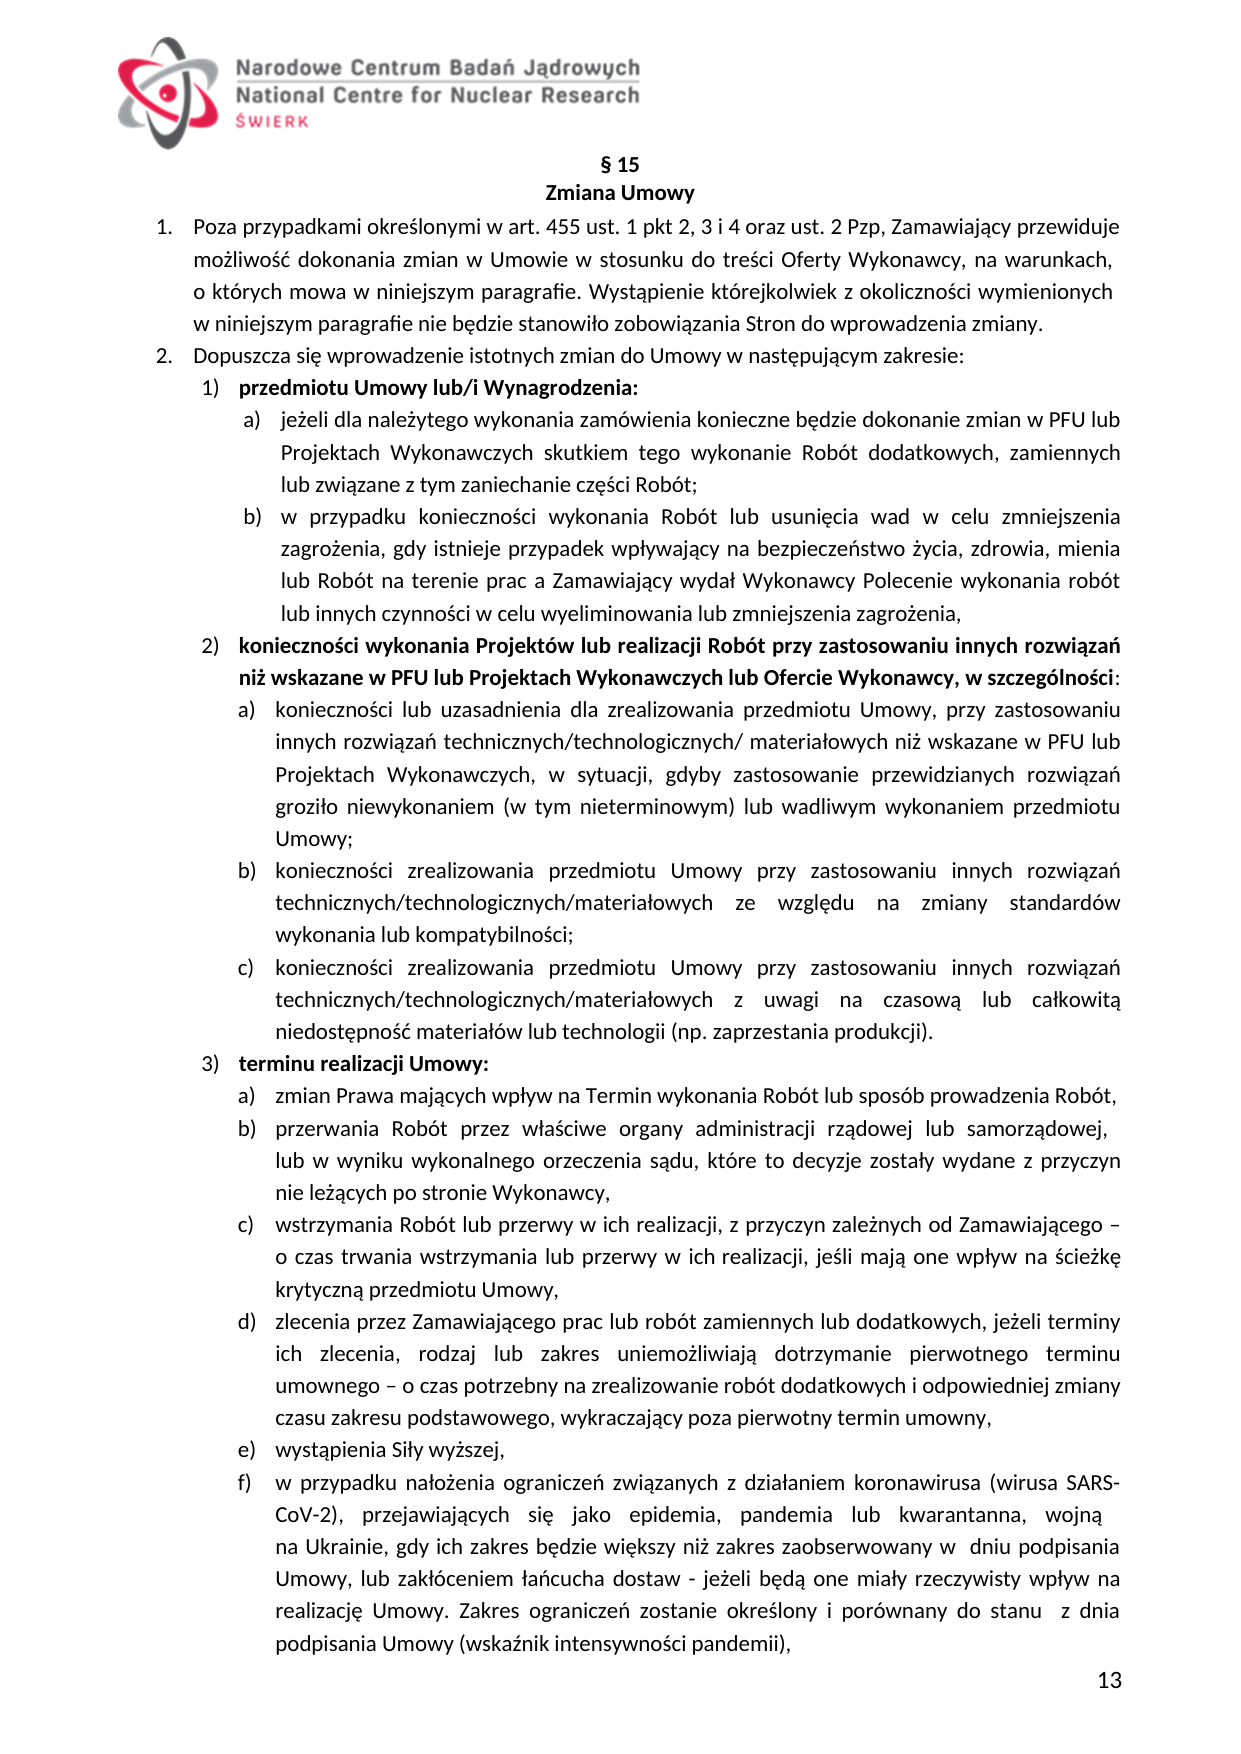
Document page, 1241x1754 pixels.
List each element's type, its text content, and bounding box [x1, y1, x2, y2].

list Poza przypadkami określonymi w art. 455 ust. 1 pkt 2, 3 i 4 oraz ust. 2 Pzp, Zamawiający przewiduje możliwość dokonania zmian w Umowie w stosunku do treści Oferty Wykonawcy, na warunkach, o których mowa w niniejszym paragrafie. Wystąpienie którejkolwiek z okoliczności wymienionych w niniejszym paragrafie nie będzie stanowiło zobowiązania Stron do wprowadzenia zmiany. [156, 212, 1122, 337]
subtitle § 15 Zmiana Umowy [118, 150, 1122, 206]
list konieczności zrealizowania przedmiotu Umowy przy zastosowaniu innych rozwiązań technicznych/technologicznych/materiałowych ze względu na zmiany standardów wykonania lub kompatybilności; [238, 856, 1122, 949]
list konieczności lub uzasadnienia dla zrealizowania przedmiotu Umowy, przy zastosowaniu innych rozwiązań technicznych/technologicznych/ materiałowych niż wskazane w PFU lub Projektach Wykonawczych, w sytuacji, gdyby zastosowanie przewidzianych rozwiązań groziło niewykonaniem (w tym nieterminowym) lub wadliwym wykonaniem przedmiotu Umowy; [238, 695, 1122, 852]
list wstrzymania Robót lub przerwy w ich realizacji, z przyczyn zależnych od Zamawiającego – o czas trwania wstrzymania lub przerwy w ich realizacji, jeśli mają one wpływ na ścieżkę krytyczną przedmiotu Umowy, [238, 1210, 1122, 1303]
list zmian Prawa mających wpływ na Termin wykonania Robót lub sposób prowadzenia Robót, [238, 1082, 1122, 1109]
list w przypadku nałożenia ograniczeń związanych z działaniem koronawirusa (wirusa SARS-CoV-2), przejawiających się jako epidemia, pandemia lub kwarantanna, wojną na Ukrainie, gdy ich zakres będzie większy niż zakres zaobserwowany w dniu podpisania Umowy, lub zakłóceniem łańcucha dostaw - jeżeli będą one miały rzeczywisty wpływ na realizację Umowy. Zakres ograniczeń zostanie określony i porównany do stanu z dnia podpisania Umowy (wskaźnik intensywności pandemii), [238, 1468, 1122, 1657]
list konieczności zrealizowania przedmiotu Umowy przy zastosowaniu innych rozwiązań technicznych/technologicznych/materiałowych z uwagi na czasową lub całkowitą niedostępność materiałów lub technologii (np. zaprzestania produkcji). [238, 953, 1122, 1045]
list Dopuszcza się wprowadzenie istotnych zmian do Umowy w następującym zakresie: [156, 341, 1122, 369]
list przerwania Robót przez właściwe organy administracji rządowej lub samorządowej, lub w wyniku wykonalnego orzeczenia sądu, które to decyzje zostały wydane z przyczyn nie leżących po stronie Wykonawcy, [238, 1114, 1122, 1206]
picture [118, 37, 641, 151]
list przedmiotu Umowy lub/i Wynagrodzenia: [201, 373, 1122, 401]
list terminu realizacji Umowy: [201, 1049, 1122, 1077]
list zlecenia przez Zamawiającego prac lub robót zamiennych lub dodatkowych, jeżeli terminy ich zlecenia, rodzaj lub zakres uniemożliwiają dotrzymanie pierwotnego terminu umownego – o czas potrzebny na zrealizowanie robót dodatkowych i odpowiedniej zmiany czasu zakresu podstawowego, wykraczający poza pierwotny termin umowny, [238, 1307, 1122, 1431]
list konieczności wykonania Projektów lub realizacji Robót przy zastosowaniu innych rozwiązań niż wskazane w PFU lub Projektach Wykonawczych lub Ofercie Wykonawcy, w szczególności: [201, 631, 1122, 691]
list wystąpienia Siły wyższej, [238, 1436, 1122, 1464]
list w przypadku konieczności wykonania Robót lub usunięcia wad w celu zmniejszenia zagrożenia, gdy istnieje przypadek wpływający na bezpieczeństwo życia, zdrowia, mienia lub Robót na terenie prac a Zamawiający wydał Wykonawcy Polecenie wykonania robót lub innych czynności w celu wyeliminowania lub zmniejszenia zagrożenia, [243, 502, 1122, 627]
list jeżeli dla należytego wykonania zamówienia konieczne będzie dokonanie zmian w PFU lub Projektach Wykonawczych skutkiem tego wykonanie Robót dodatkowych, zamiennych lub związane z tym zaniechanie części Robót; [243, 406, 1122, 498]
